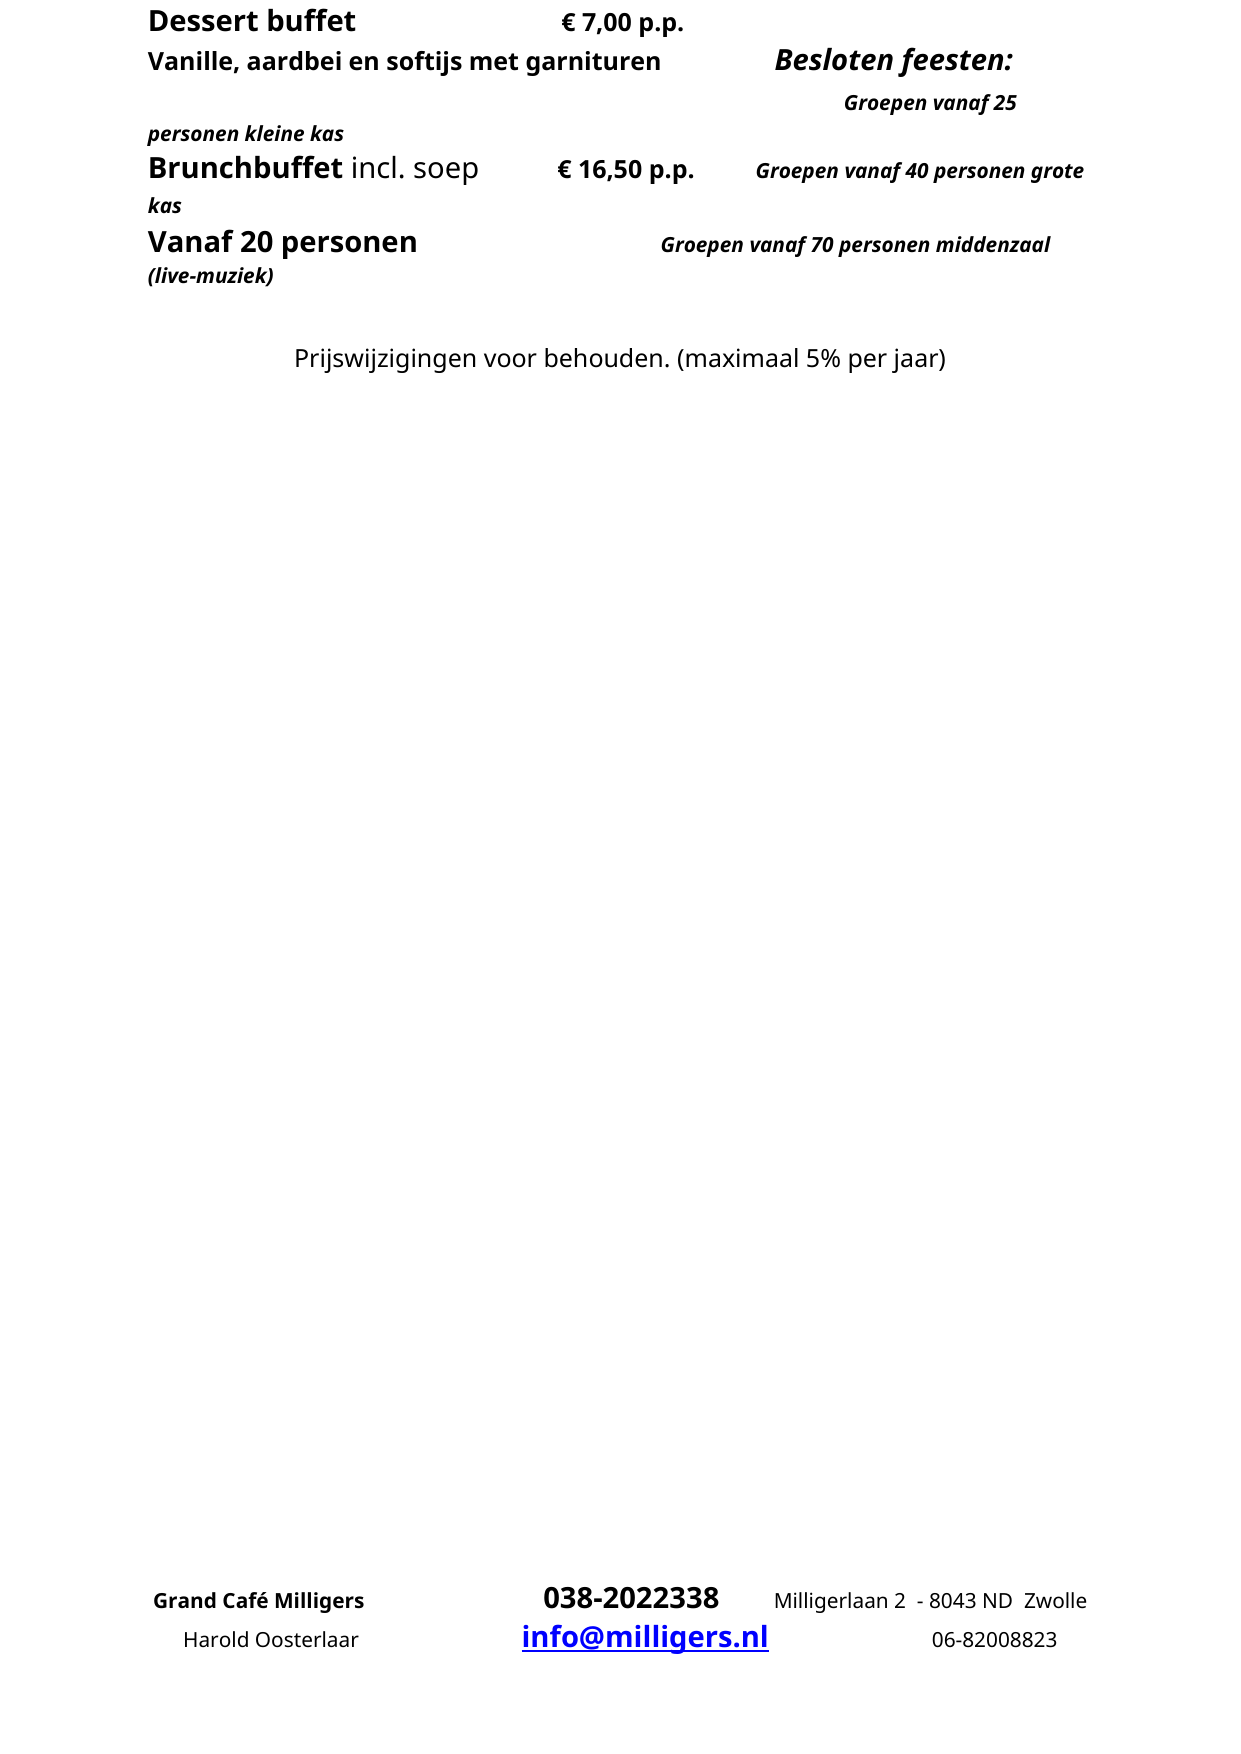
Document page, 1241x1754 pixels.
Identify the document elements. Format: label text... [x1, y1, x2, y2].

text Vanaf 20 personen Groepen vanaf 70 personen middenzaal (live-muziek) [148, 221, 1093, 289]
text Vanille, aardbei en softijs met garnituren Besloten feesten: Groepen vanaf 25 personen kleine kas [148, 40, 1093, 147]
text Prijswijzigingen voor behouden. (maximaal 5% per jaar) [148, 341, 1093, 375]
text Dessert buffet € 7,00 p.p. [148, 0, 1093, 40]
text Brunchbuffet incl. soep € 16,50 p.p. Groepen vanaf 40 personen grote kas [148, 147, 1093, 221]
